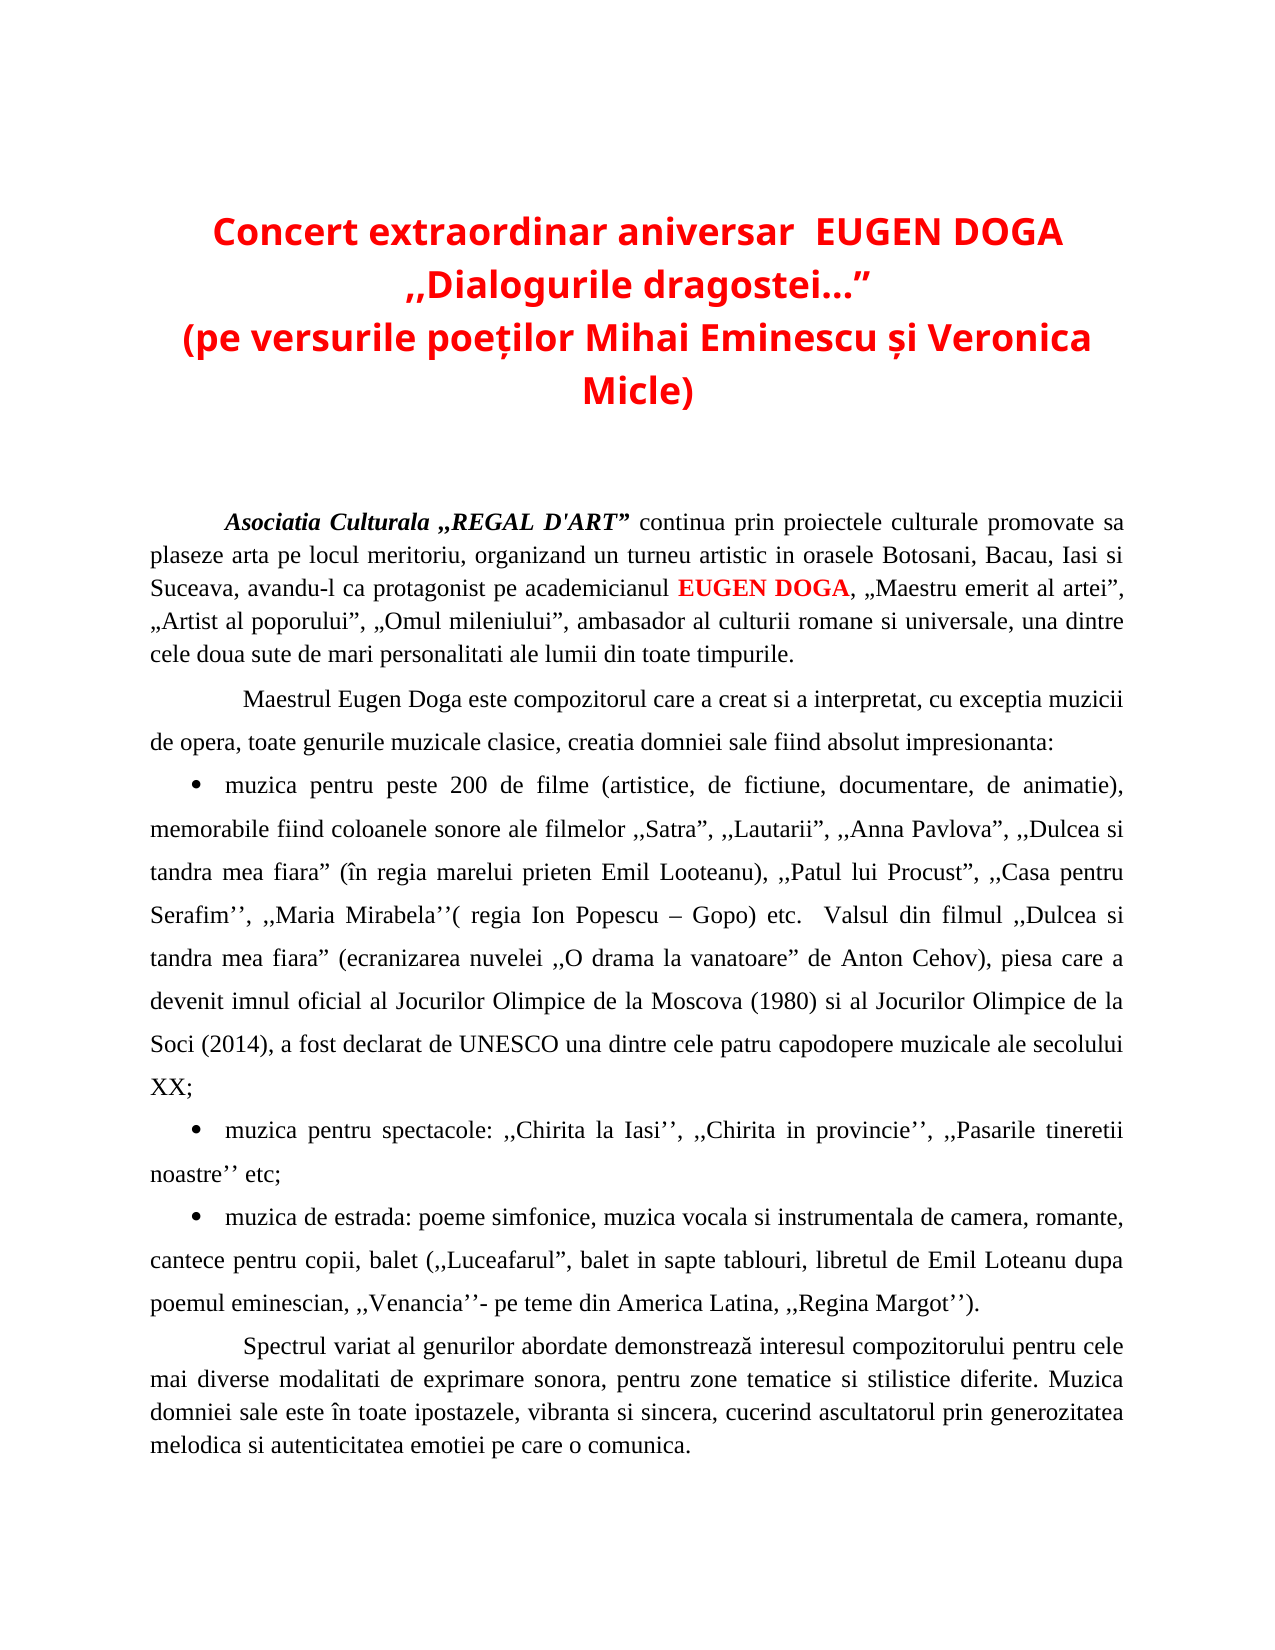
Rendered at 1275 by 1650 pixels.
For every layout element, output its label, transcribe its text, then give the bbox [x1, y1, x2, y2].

text (pe versurile poeților Mihai Eminescu și Veronica Micle) [150, 309, 1125, 416]
text Maestrul Eugen Doga este compozitorul care a creat si a interpretat, cu exceptia muzicii de opera, toate genurile muzicale clasice, creatia domniei sale fiind absolut impresionanta: [150, 684, 1125, 756]
text Spectrul variat al genurilor abordate demonstrează interesul compozitorului pentru cele mai diverse modalitati de exprimare sonora, pentru zone tematice si stilistice diferite. Muzica domniei sale este în toate ipostazele, vibranta si sincera, cucerind ascultatorul prin generozitatea melodica si autenticitatea emotiei pe care o comunica. [150, 1331, 1125, 1459]
list muzica pentru spectacole: ,,Chirita la Iasi’’, ,,Chirita in provincie’’, ,,Pasarile tineretii noastre’’ etc; [150, 1116, 1125, 1187]
list muzica pentru peste 200 de filme (artistice, de fictiune, documentare, de animatie), memorabile fiind coloanele sonore ale filmelor ,,Satra”, ,,Lautarii”, ,,Anna Pavlova”, ,,Dulcea si tandra mea fiara” (în regia marelui prieten Emil Looteanu), ,,Patul lui Procust”, ,,Casa pentru Serafim’’, ,,Maria Mirabela’’( regia Ion Popescu – Gopo) etc. Valsul din filmul ,,Dulcea si tandra mea fiara” (ecranizarea nuvelei ,,O drama la vanatoare” de Anton Cehov), piesa care a devenit imnul oficial al Jocurilor Olimpice de la Moscova (1980) si al Jocurilor Olimpice de la Soci (2014), a fost declarat de UNESCO una dintre cele patru capodopere muzicale ale secolului XX; [150, 771, 1125, 1101]
subtitle Concert extraordinar aniversar EUGEN DOGA [150, 203, 1125, 256]
text Asociatia Culturala ,,REGAL D'ART” continua prin proiectele culturale promovate sa plaseze arta pe locul meritoriu, organizand un turneu artistic in orasele Botosani, Bacau, Iasi si Suceava, avandu-l ca protagonist pe academicianul EUGEN DOGA, „Maestru emerit al artei”, „Artist al poporului”, „Omul mileniului”, ambasador al culturii romane si universale, una dintre cele doua sute de mari personalitati ale lumii din toate timpurile. [150, 507, 1125, 667]
list muzica de estrada: poeme simfonice, muzica vocala si instrumentala de camera, romante, cantece pentru copii, balet (,,Luceafarul”, balet in sapte tablouri, libretul de Emil Loteanu dupa poemul eminescian, ,,Venancia’’- pe teme din America Latina, ,,Regina Margot’’). [150, 1202, 1125, 1317]
text ,,Dialogurile dragostei…” [150, 256, 1125, 309]
